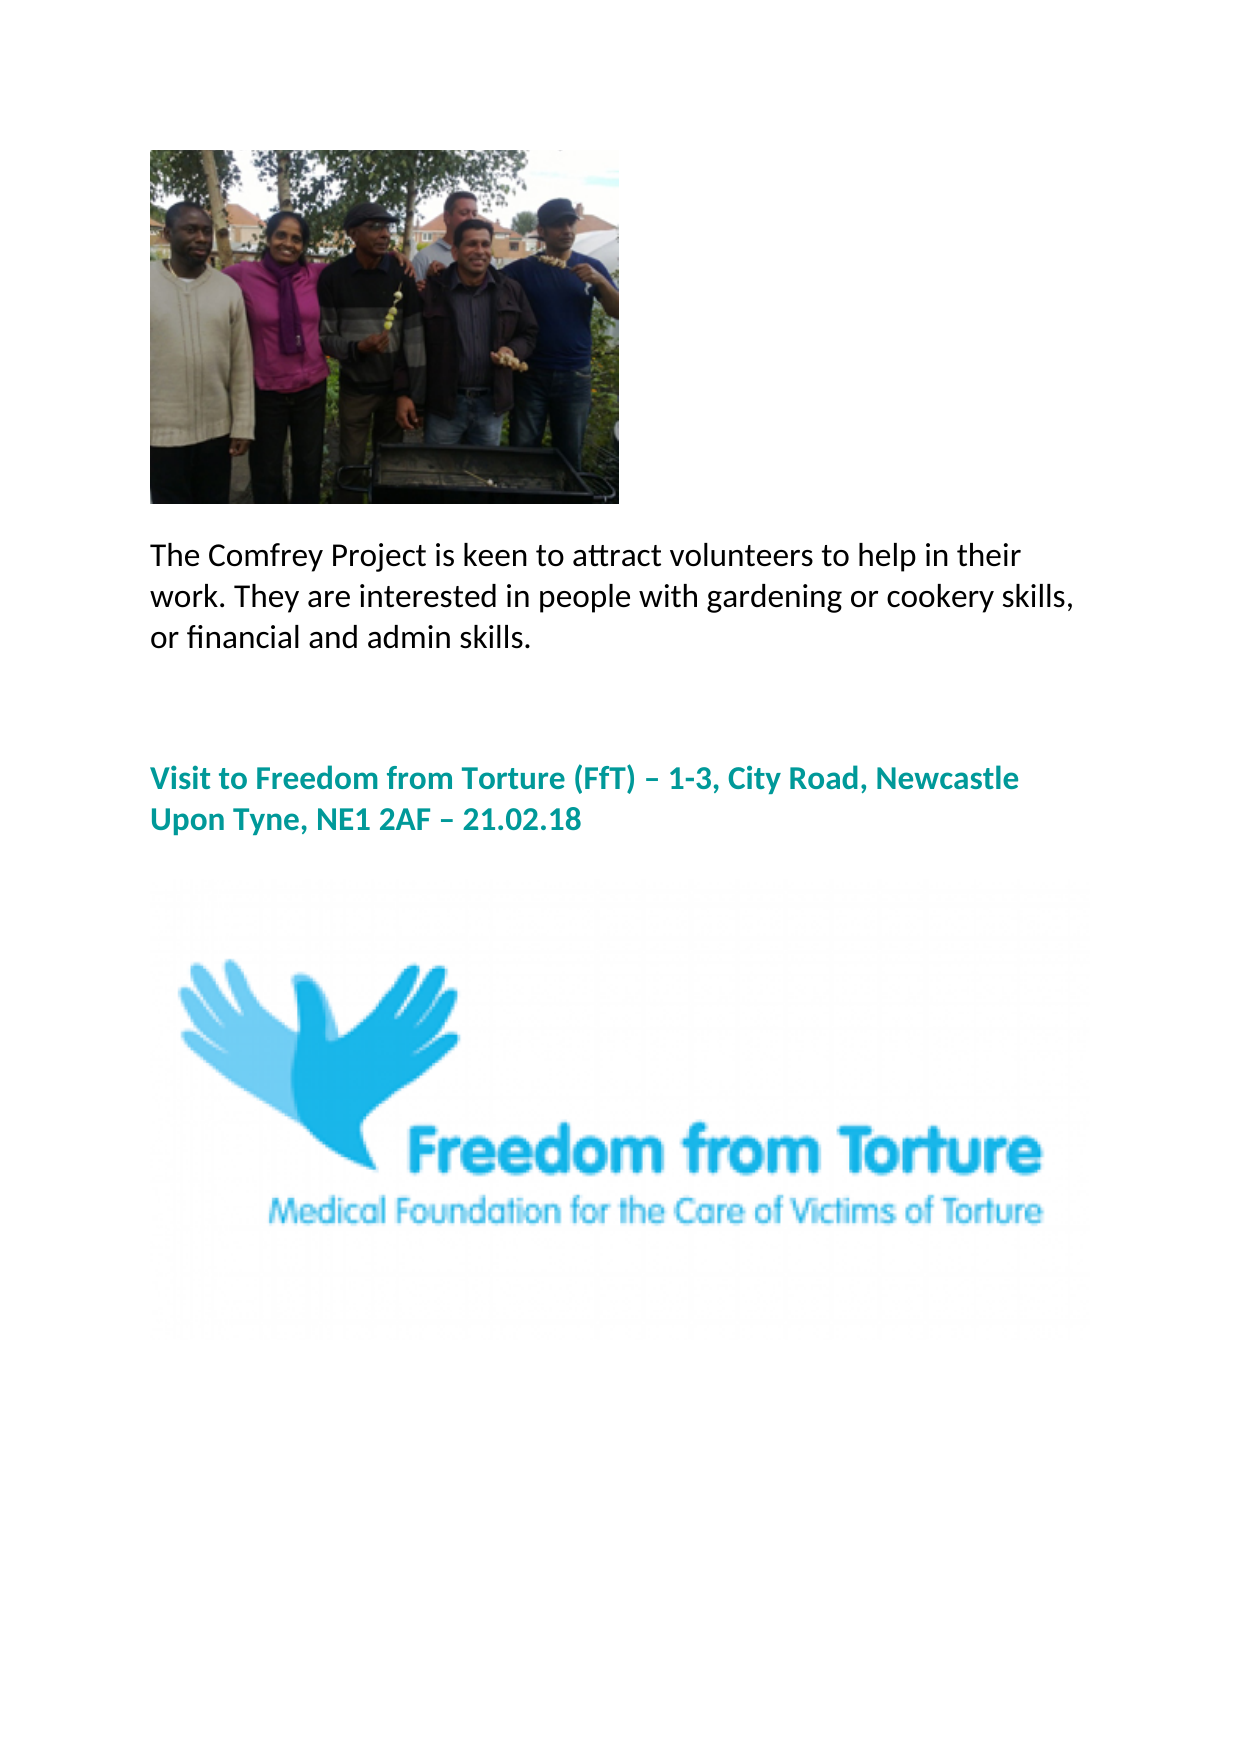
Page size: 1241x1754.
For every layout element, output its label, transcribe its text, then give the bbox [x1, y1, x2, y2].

picture [150, 879, 1091, 1340]
picture [150, 150, 619, 504]
text The Comfrey Project is keen to attract volunteers to help in their work. They are interested in people with gardening or cookery skills, or financial and admin skills. [150, 534, 1090, 657]
text Visit to Freedom from Torture (FfT) – 1-3, City Road, Newcastle Upon Tyne, NE1 2AF – 21.02.18 [150, 757, 1090, 839]
